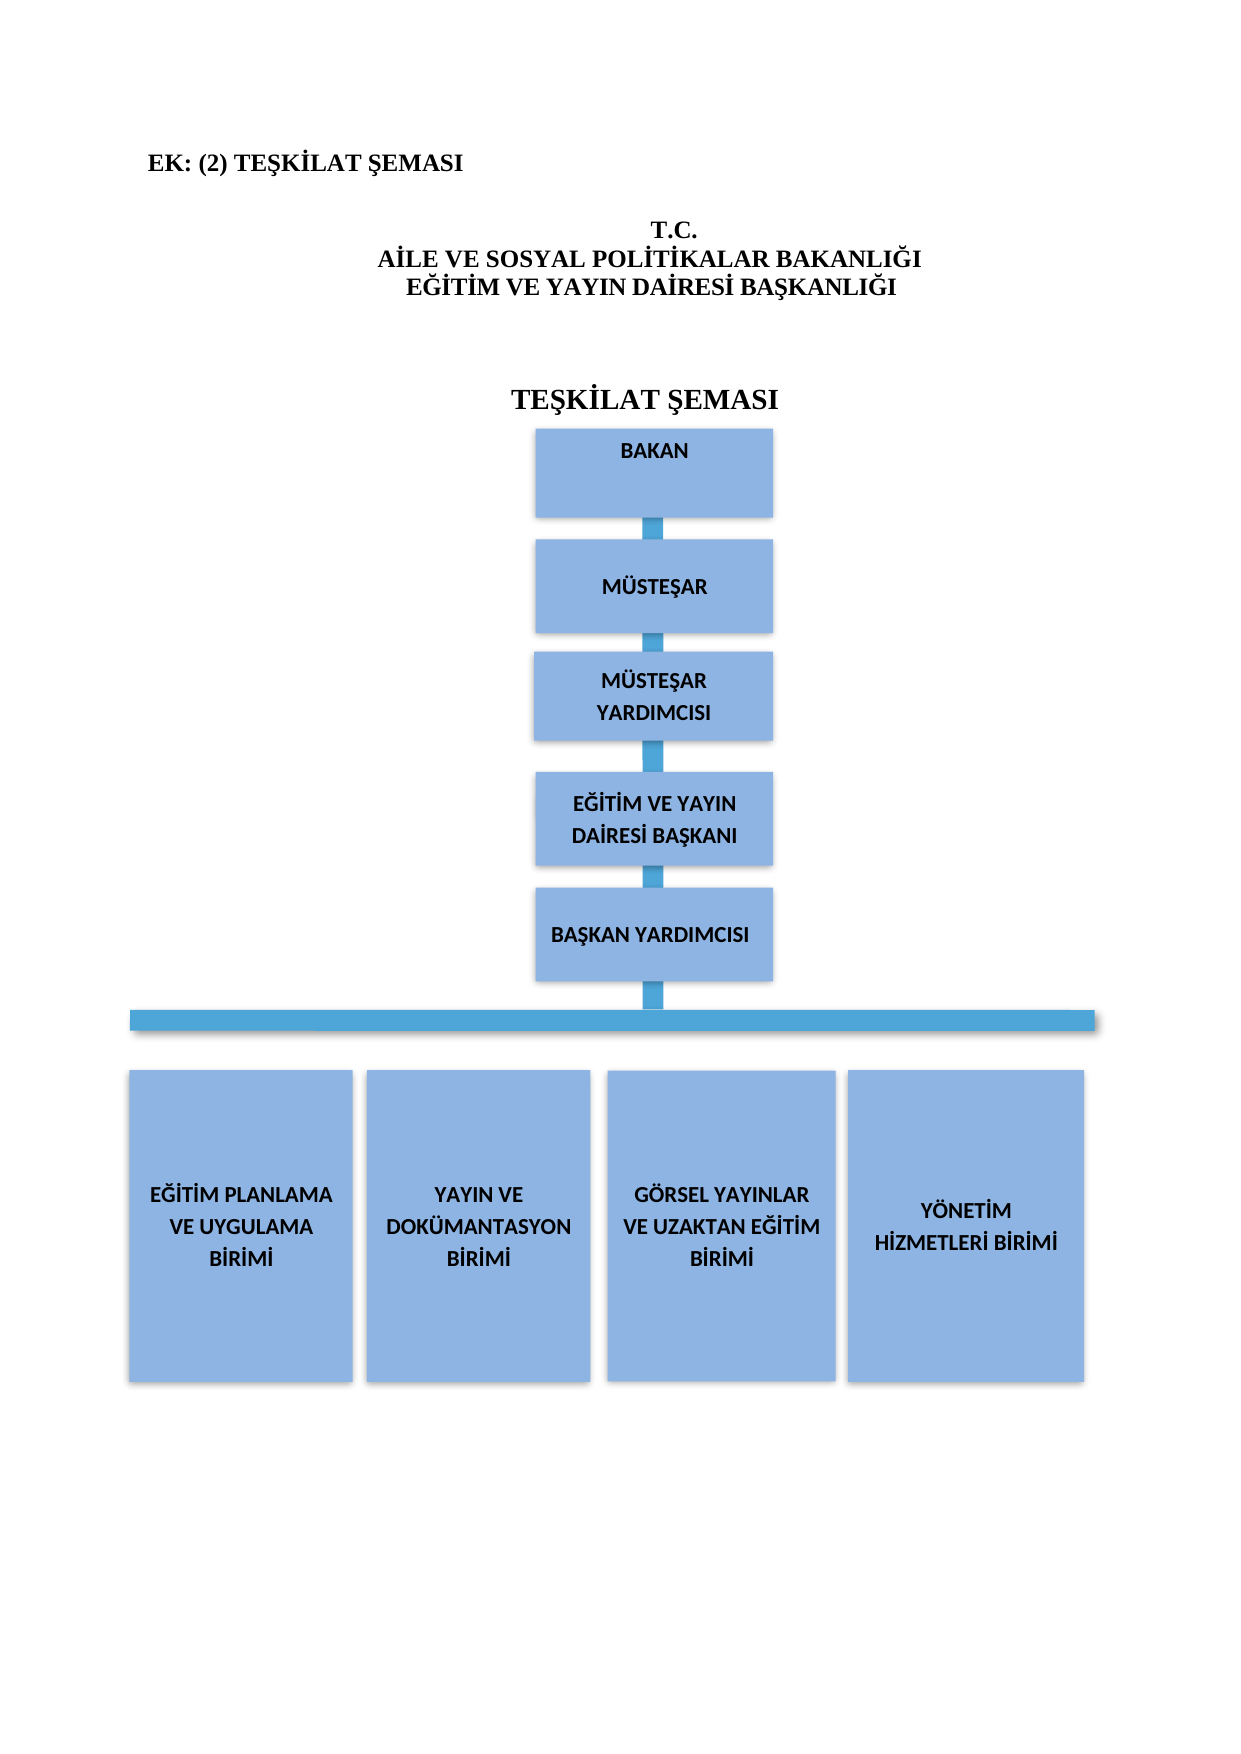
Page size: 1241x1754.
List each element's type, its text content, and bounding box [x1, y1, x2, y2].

text TEŞKİLAT ŞEMASI [29, 382, 1226, 416]
text AİLE VE SOSYAL POLİTİKALAR BAKANLIĞI [148, 244, 1093, 272]
text T.C. [148, 215, 1093, 244]
text EĞİTİM VE YAYIN DAİRESİ BAŞKANLIĞI [148, 272, 1093, 301]
text EK: (2) TEŞKİLAT ŞEMASI [148, 148, 1093, 176]
